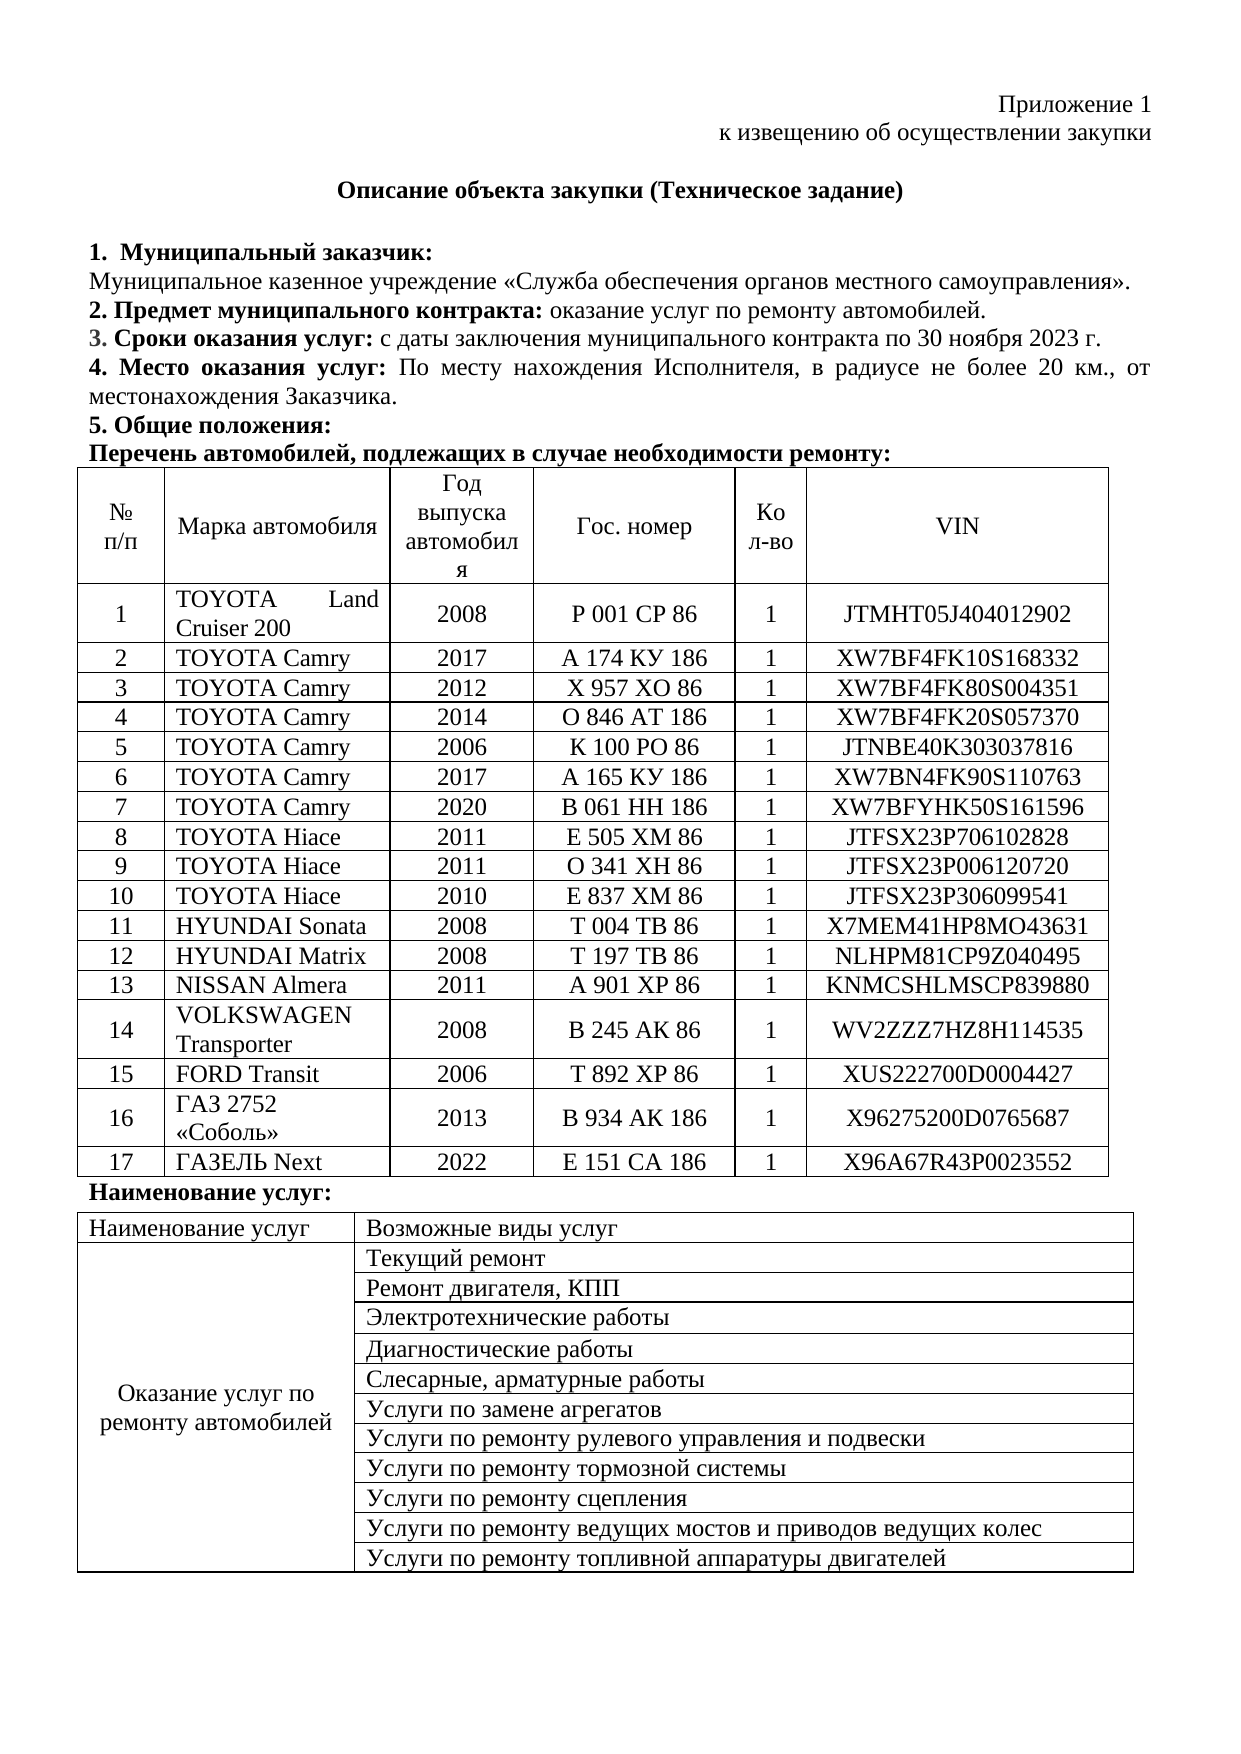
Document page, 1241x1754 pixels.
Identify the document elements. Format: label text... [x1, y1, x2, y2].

table_cell Е 151 СА 186 [534, 1147, 734, 1176]
table_cell TOYOTA Camry [165, 703, 389, 731]
table_cell KNMCSHLMSCP839880 [807, 971, 1108, 999]
list Перечень автомобилей, подлежащих в случае необходимости ремонту: [89, 438, 1152, 467]
table_cell 4 [78, 703, 164, 731]
table_cell TOYOTA Hiace [165, 822, 389, 850]
table_cell 1 [736, 673, 806, 701]
table_cell 9 [78, 851, 164, 880]
table_cell 2020 [391, 792, 533, 821]
table_cell 2014 [391, 703, 533, 731]
table_cell 8 [78, 822, 164, 850]
table_cell 2022 [391, 1147, 533, 1176]
table_cell 1 [736, 1089, 806, 1146]
table_header Гос. номер [534, 468, 734, 583]
table_cell 5 [78, 732, 164, 761]
table_cell 2011 [391, 851, 533, 880]
table_cell 1 [736, 1147, 806, 1176]
table_cell Услуги по ремонту ведущих мостов и приводов ведущих колес [355, 1513, 1133, 1542]
table_cell 2008 [391, 584, 533, 642]
table_cell TOYOTA Camry [165, 792, 389, 821]
table_cell 16 [78, 1089, 164, 1146]
table_cell JTFSX23P006120720 [807, 851, 1108, 880]
table_cell Е 837 ХМ 86 [534, 881, 734, 910]
table_cell 1 [736, 643, 806, 672]
text Муниципальное казенное учреждение «Служба обеспечения органов местного самоуправления». [89, 266, 1152, 295]
table_cell Ремонт двигателя, КПП [355, 1273, 1133, 1301]
text 3. Сроки оказания услуг: с даты заключения муниципального контракта по 30 ноября 2023 г. [89, 323, 1152, 352]
table_cell X96275200D0765687 [807, 1089, 1108, 1146]
table_cell TOYOTA Camry [165, 673, 389, 701]
table_cell 1 [736, 762, 806, 791]
table_cell Р 001 СР 86 [534, 584, 734, 642]
table_cell Х 957 ХО 86 [534, 673, 734, 701]
table_cell 1 [736, 881, 806, 910]
text Приложение 1 [89, 89, 1152, 117]
table_cell Е 505 ХМ 86 [534, 822, 734, 850]
table_cell HYUNDAI Sonata [165, 911, 389, 940]
text 1. Муниципальный заказчик: [89, 237, 1152, 266]
table_cell 6 [78, 762, 164, 791]
table_cell Т 892 ХР 86 [534, 1059, 734, 1088]
table_cell 13 [78, 971, 164, 999]
table_cell TOYOTA Camry [165, 643, 389, 672]
table_cell 12 [78, 941, 164, 969]
table_cell NLHPM81CP9Z040495 [807, 941, 1108, 969]
table_cell 2017 [391, 762, 533, 791]
table_cell Оказание услуг по ремонту автомобилей [78, 1243, 354, 1571]
table_cell 2010 [391, 881, 533, 910]
table_cell К 100 РО 86 [534, 732, 734, 761]
table_cell XW7BF4FK10S168332 [807, 643, 1108, 672]
table_header Кол-во [736, 468, 806, 583]
text 5. Общие положения: [89, 410, 1152, 438]
table_cell 11 [78, 911, 164, 940]
table_cell 2006 [391, 732, 533, 761]
table_cell О 341 ХН 86 [534, 851, 734, 880]
table_header Год выпуска автомобиля [391, 468, 533, 583]
text к извещению об осуществлении закупки [89, 117, 1152, 146]
table_cell 17 [78, 1147, 164, 1176]
table_cell В 061 НН 186 [534, 792, 734, 821]
table_cell Электротехнические работы [355, 1303, 1133, 1333]
table_header Возможные виды услуг [355, 1213, 1133, 1242]
table_cell 1 [736, 732, 806, 761]
table_cell TOYOTA Camry [165, 732, 389, 761]
table_cell HYUNDAI Matrix [165, 941, 389, 969]
table_cell 1 [736, 584, 806, 642]
text 2. Предмет муниципального контракта: оказание услуг по ремонту автомобилей. [89, 295, 1152, 323]
table_cell FORD Transit [165, 1059, 389, 1088]
table_cell 7 [78, 792, 164, 821]
table_cell Текущий ремонт [355, 1243, 1133, 1272]
table_cell XW7BFYHK50S161596 [807, 792, 1108, 821]
table_cell 2011 [391, 971, 533, 999]
table_cell X7MEM41HP8MO43631 [807, 911, 1108, 940]
table_cell А 901 ХР 86 [534, 971, 734, 999]
table_cell TOYOTA Camry [165, 762, 389, 791]
table_cell XW7BF4FK20S057370 [807, 703, 1108, 731]
table_cell В 934 АК 186 [534, 1089, 734, 1146]
table_cell JTMHT05J404012902 [807, 584, 1108, 642]
table_cell X96A67R43P0023552 [807, 1147, 1108, 1176]
table_cell XW7BN4FK90S110763 [807, 762, 1108, 791]
table_cell 2008 [391, 911, 533, 940]
table_header № п/п [78, 468, 164, 583]
table_cell TOYOTA Hiace [165, 881, 389, 910]
table_cell 2 [78, 643, 164, 672]
table_cell 2012 [391, 673, 533, 701]
table_cell JTFSX23P306099541 [807, 881, 1108, 910]
table_cell JTFSX23P706102828 [807, 822, 1108, 850]
table_cell VOLKSWAGEN Transporter [165, 1000, 389, 1058]
table_cell 2011 [391, 822, 533, 850]
table_cell Т 004 ТВ 86 [534, 911, 734, 940]
table_cell 2013 [391, 1089, 533, 1146]
table_cell 1 [736, 792, 806, 821]
table_cell Услуги по ремонту рулевого управления и подвески [355, 1424, 1133, 1452]
table_cell 1 [736, 703, 806, 731]
table_cell XW7BF4FK80S004351 [807, 673, 1108, 701]
table_cell 1 [736, 941, 806, 969]
text 4. Место оказания услуг: По месту нахождения Исполнителя, в радиусе не более 20 км., от местонахождения Заказчика. [89, 352, 1152, 410]
table_cell 15 [78, 1059, 164, 1088]
table_cell А 174 КУ 186 [534, 643, 734, 672]
table_cell Слесарные, арматурные работы [355, 1364, 1133, 1393]
table_cell 1 [736, 1059, 806, 1088]
table_cell 2017 [391, 643, 533, 672]
table_cell ГАЗЕЛЬ Next [165, 1147, 389, 1176]
table_cell NISSAN Almera [165, 971, 389, 999]
table_cell 1 [736, 1000, 806, 1058]
table_cell Услуги по ремонту топливной аппаратуры двигателей [355, 1543, 1133, 1571]
table_cell Услуги по ремонту сцепления [355, 1483, 1133, 1512]
table_cell 2008 [391, 941, 533, 969]
table_cell 1 [736, 911, 806, 940]
table_cell 10 [78, 881, 164, 910]
table_cell 1 [78, 584, 164, 642]
table_cell 1 [736, 851, 806, 880]
table_cell 2008 [391, 1000, 533, 1058]
table_cell О 846 АТ 186 [534, 703, 734, 731]
table_header Марка автомобиля [165, 468, 389, 583]
table_cell XUS222700D0004427 [807, 1059, 1108, 1088]
table_cell ГАЗ 2752 «Соболь» [165, 1089, 389, 1146]
table_cell Диагностические работы [355, 1334, 1133, 1363]
table_cell TOYOTA Land Cruiser 200 [165, 584, 389, 642]
table_cell JTNBE40K303037816 [807, 732, 1108, 761]
table_cell TOYOTA Hiace [165, 851, 389, 880]
table_cell 1 [736, 822, 806, 850]
table_cell Т 197 ТВ 86 [534, 941, 734, 969]
table_cell 2006 [391, 1059, 533, 1088]
table_cell 1 [736, 971, 806, 999]
table_cell 14 [78, 1000, 164, 1058]
table_cell А 165 КУ 186 [534, 762, 734, 791]
text Наименование услуг: [89, 1177, 1198, 1206]
table_cell Услуги по ремонту тормозной системы [355, 1453, 1133, 1482]
text Описание объекта закупки (Техническое задание) [89, 175, 1152, 204]
table_header Наименование услуг [78, 1213, 354, 1242]
table_cell В 245 АК 86 [534, 1000, 734, 1058]
table_cell WV2ZZZ7HZ8H114535 [807, 1000, 1108, 1058]
table_cell Услуги по замене агрегатов [355, 1394, 1133, 1422]
table_cell 3 [78, 673, 164, 701]
table_header VIN [807, 468, 1108, 583]
